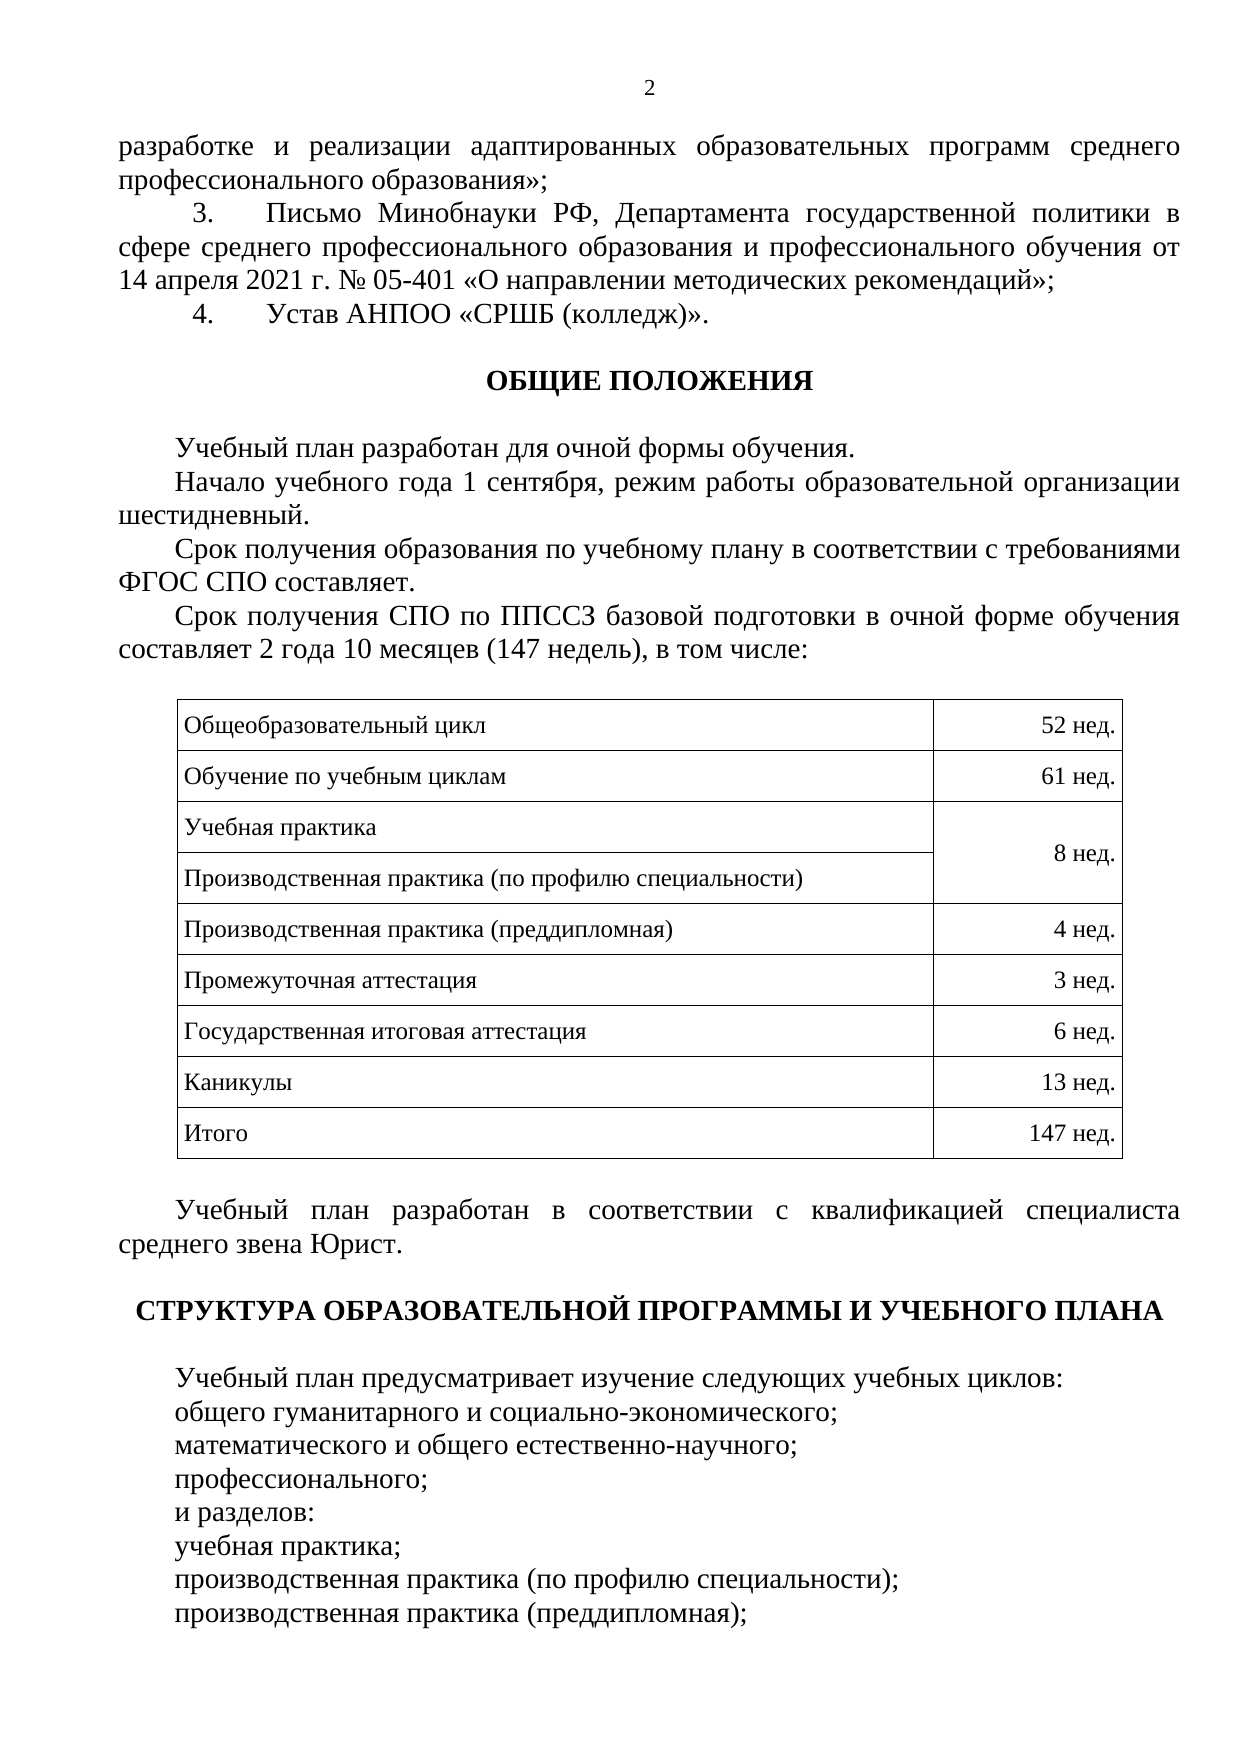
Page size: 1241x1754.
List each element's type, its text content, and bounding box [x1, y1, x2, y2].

table_cell 3 нед. [934, 955, 1122, 1005]
text производственная практика (по профилю специальности); [118, 1561, 1181, 1595]
text СТРУКТУРА ОБРАЗОВАТЕЛЬНОЙ ПРОГРАММЫ И УЧЕБНОГО ПЛАНА [118, 1293, 1181, 1327]
table_cell 13 нед. [934, 1057, 1122, 1107]
table_cell Каникулы [178, 1057, 933, 1107]
table_cell Производственная практика (по профилю специальности) [178, 853, 933, 903]
table_cell 61 нед. [934, 751, 1122, 801]
text Учебный план разработан в соответствии с квалификацией специалиста среднего звена Юрист. [118, 1192, 1181, 1259]
table_cell Промежуточная аттестация [178, 955, 933, 1005]
text математического и общего естественно-научного; [118, 1427, 1181, 1461]
text учебная практика; [118, 1528, 1181, 1561]
list Письмо Минобнауки РФ, Департамента государственной политики в сфере среднего профессионального образования и профессионального обучения от 14 апреля 2021 г. № 05-401 «О направлении методических рекомендаций»; [118, 195, 1181, 296]
table_cell 6 нед. [934, 1006, 1122, 1056]
table_cell 8 нед. [934, 802, 1122, 903]
table_cell Государственная итоговая аттестация [178, 1006, 933, 1056]
text Срок получения образования по учебному плану в соответствии с требованиями ФГОС СПО составляет. [118, 531, 1181, 598]
text и разделов: [118, 1494, 1181, 1528]
table_cell Итого [178, 1108, 933, 1158]
text Начало учебного года 1 сентября, режим работы образовательной организации шестидневный. [118, 464, 1181, 531]
table_cell 4 нед. [934, 904, 1122, 954]
text Срок получения СПО по ППССЗ базовой подготовки в очной форме обучения составляет 2 года 10 месяцев (147 недель), в том числе: [118, 598, 1181, 665]
text производственная практика (преддипломная); [118, 1595, 1181, 1628]
text Учебный план разработан для очной формы обучения. [118, 430, 1181, 464]
table_cell Учебная практика [178, 802, 933, 852]
text Учебный план предусматривает изучение следующих учебных циклов: [118, 1360, 1181, 1394]
table_header 52 нед. [934, 700, 1122, 749]
text общего гуманитарного и социально-экономического; [118, 1394, 1181, 1427]
text профессионального; [118, 1461, 1181, 1494]
table_cell Обучение по учебным циклам [178, 751, 933, 801]
table_cell Производственная практика (преддипломная) [178, 904, 933, 954]
table_cell 147 нед. [934, 1108, 1122, 1158]
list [118, 128, 1181, 195]
text ОБЩИЕ ПОЛОЖЕНИЯ [118, 363, 1181, 397]
list Устав АНПОО «СРШБ (колледж)». [118, 296, 1181, 329]
table_header Общеобразовательный цикл [178, 700, 933, 749]
